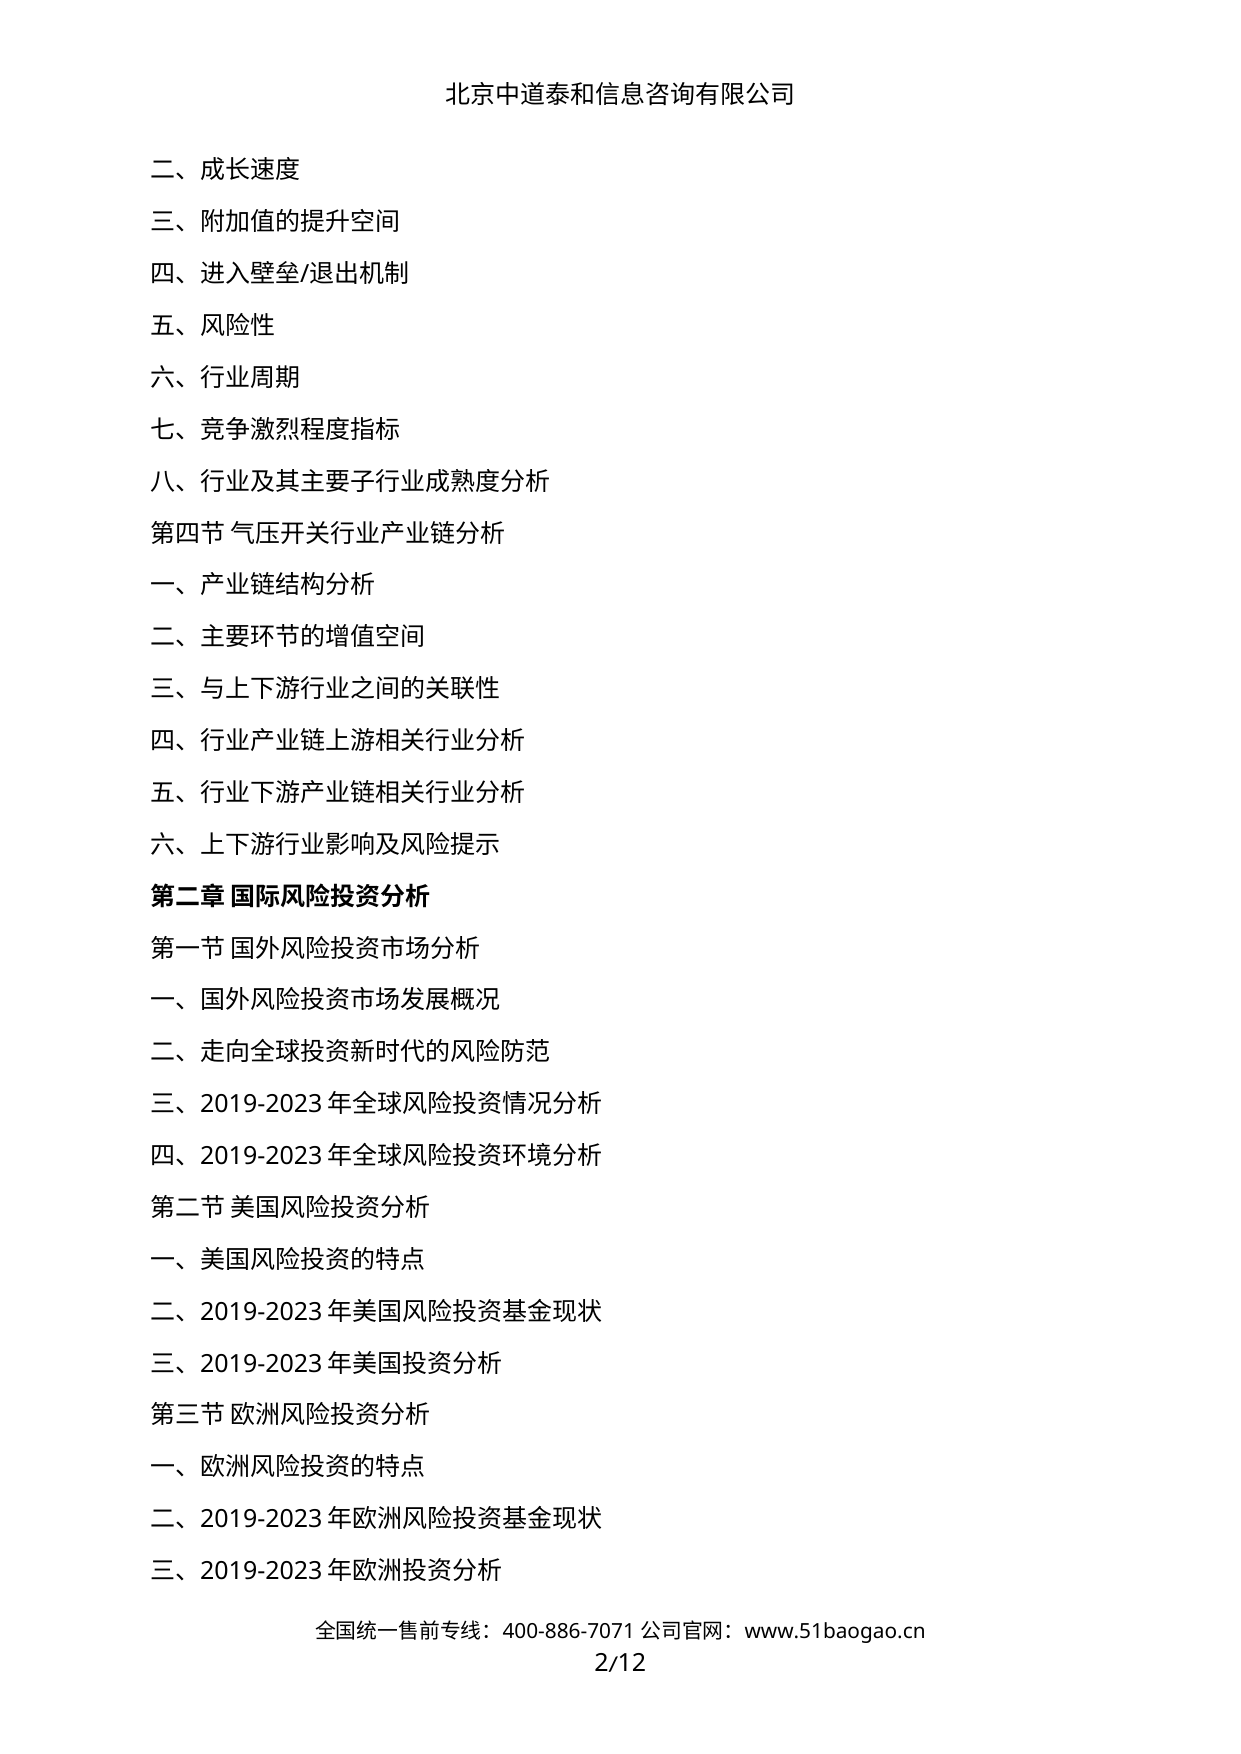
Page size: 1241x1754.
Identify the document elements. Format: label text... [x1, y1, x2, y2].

text 四、行业产业链上游相关行业分析 [150, 721, 1090, 757]
text 第二章 国际风险投资分析 [150, 876, 1090, 912]
text 三、2019-2023年全球风险投资情况分析 [150, 1084, 1090, 1120]
text 二、主要环节的增值空间 [150, 617, 1090, 653]
text 三、2019-2023年美国投资分析 [150, 1343, 1090, 1379]
text 二、走向全球投资新时代的风险防范 [150, 1032, 1090, 1068]
text 二、2019-2023年欧洲风险投资基金现状 [150, 1499, 1090, 1535]
text 第一节 国外风险投资市场分析 [150, 928, 1090, 964]
text 四、进入壁垒/退出机制 [150, 254, 1090, 290]
text 七、竞争激烈程度指标 [150, 409, 1090, 446]
text 一、国外风险投资市场发展概况 [150, 980, 1090, 1016]
text 六、行业周期 [150, 357, 1090, 394]
text 三、与上下游行业之间的关联性 [150, 669, 1090, 705]
text 第三节 欧洲风险投资分析 [150, 1395, 1090, 1431]
text 六、上下游行业影响及风险提示 [150, 824, 1090, 861]
text 五、行业下游产业链相关行业分析 [150, 772, 1090, 809]
text 第二节 美国风险投资分析 [150, 1187, 1090, 1224]
text 第四节 气压开关行业产业链分析 [150, 513, 1090, 549]
text 二、2019-2023年美国风险投资基金现状 [150, 1291, 1090, 1327]
text 八、行业及其主要子行业成熟度分析 [150, 461, 1090, 497]
text 四、2019-2023年全球风险投资环境分析 [150, 1136, 1090, 1172]
text 一、欧洲风险投资的特点 [150, 1447, 1090, 1483]
text 三、2019-2023年欧洲投资分析 [150, 1551, 1090, 1587]
text 一、美国风险投资的特点 [150, 1239, 1090, 1276]
text 五、风险性 [150, 306, 1090, 342]
text 一、产业链结构分析 [150, 565, 1090, 601]
text 二、成长速度 [150, 150, 1090, 186]
text 三、附加值的提升空间 [150, 202, 1090, 238]
